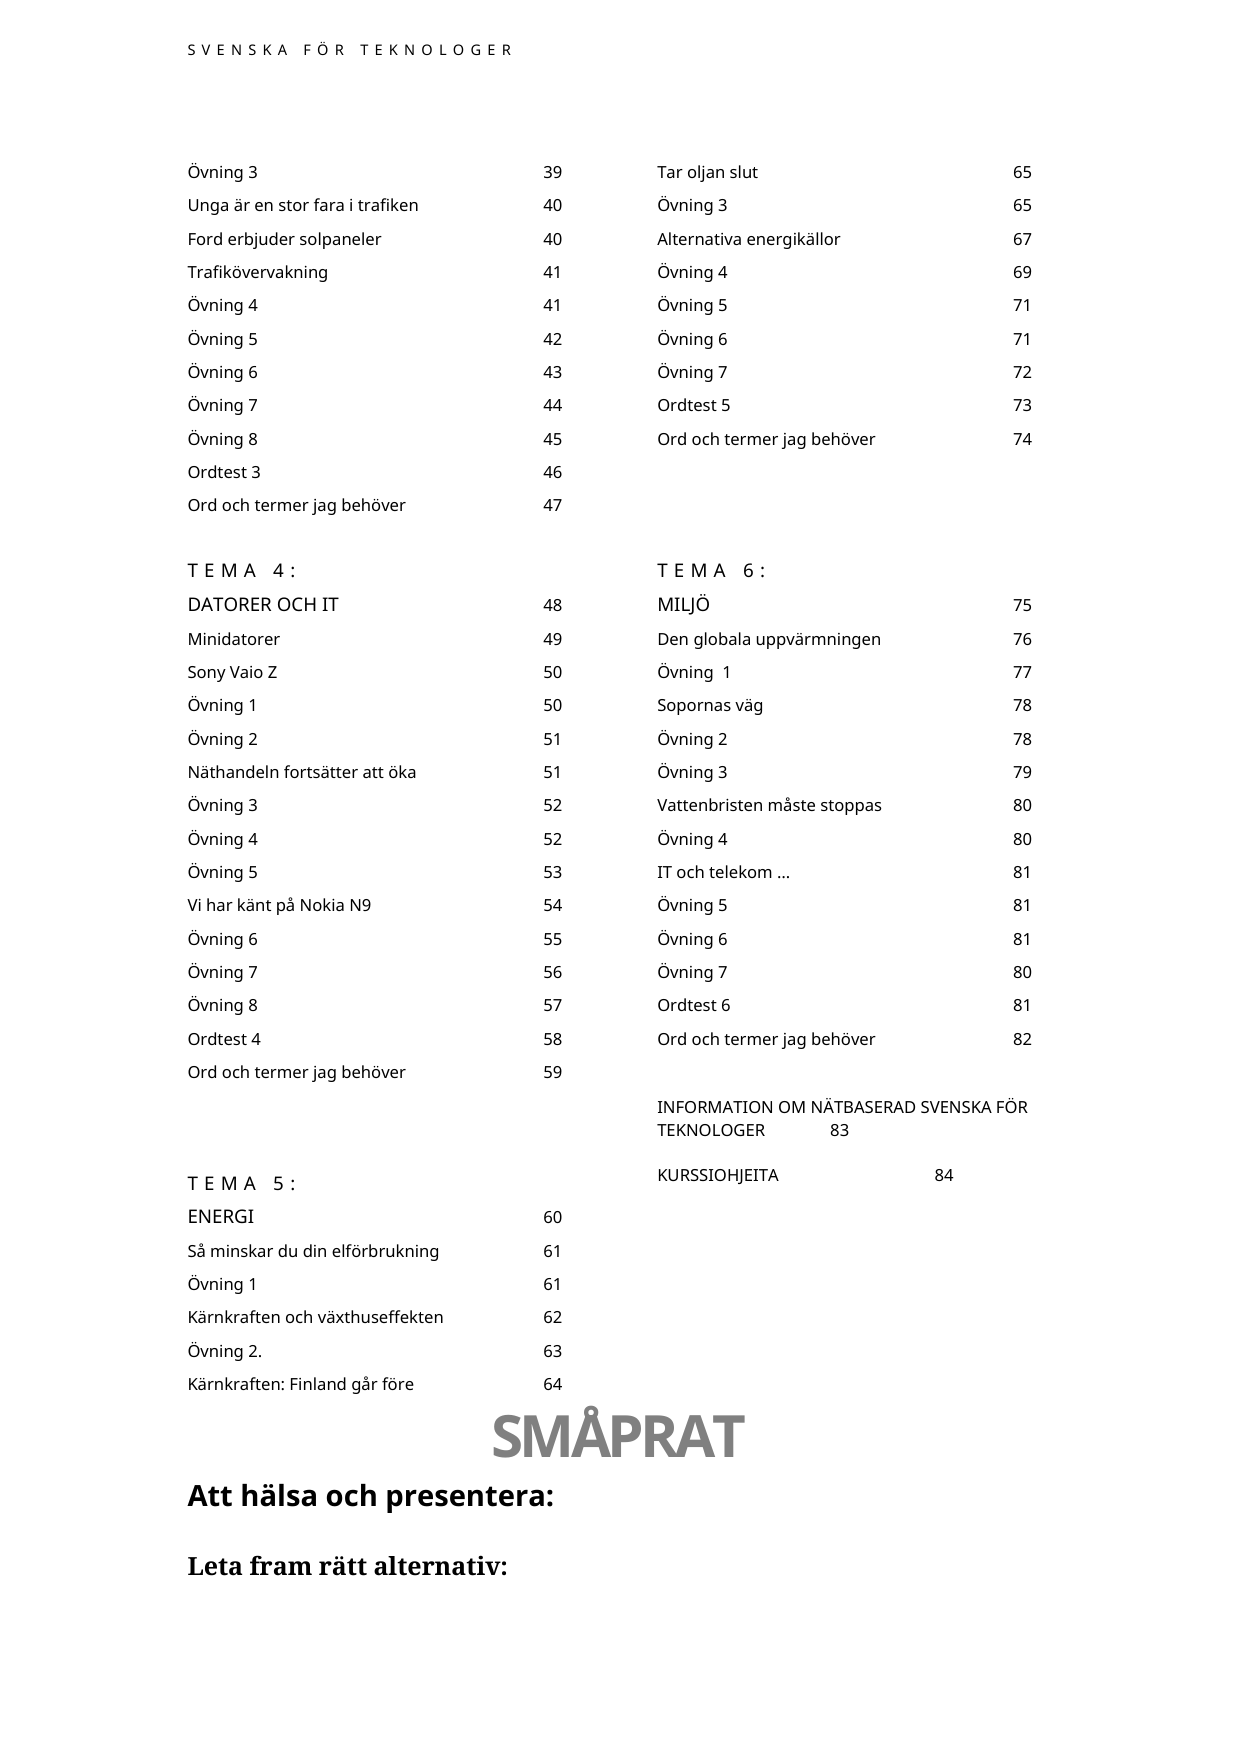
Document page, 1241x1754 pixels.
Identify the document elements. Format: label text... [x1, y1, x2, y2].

text Övning 4 41 [187, 283, 583, 317]
text Ord och termer jag behöver 82 [657, 1017, 1053, 1050]
text Ordtest 4 58 [187, 1017, 583, 1050]
text Övning 4 80 [657, 817, 1053, 850]
text DATORER OCH IT 48 [187, 583, 583, 617]
text Ordtest 3 46 [187, 450, 583, 483]
text tema 4: [187, 517, 583, 583]
text Ord och termer jag behöver 47 [187, 483, 583, 517]
text Alternativa energikällor 67 [657, 217, 1053, 250]
text Övning 2 78 [657, 717, 1053, 750]
text Ord och termer jag behöver 59 [187, 1050, 583, 1083]
text ENERGI 60 [187, 1195, 583, 1229]
text Övning 3 52 [187, 783, 583, 817]
text Övning 6 55 [187, 917, 583, 950]
text Övning 4 52 [187, 817, 583, 850]
text Ord och termer jag behöver 74 [657, 417, 1053, 450]
text Ordtest 6 81 [657, 983, 1053, 1017]
text Sopornas väg 78 [657, 683, 1053, 717]
text Övning 5 71 [657, 283, 1053, 317]
text Övning 1 77 [657, 650, 1053, 683]
text Övning 7 80 [657, 950, 1053, 983]
text tema 6: [657, 517, 1053, 583]
text Övning 8 45 [187, 417, 583, 450]
text Övning 5 42 [187, 317, 583, 350]
text Övning 1 61 [187, 1262, 583, 1295]
text Övning 3 79 [657, 750, 1053, 783]
text Tar oljan slut 65 [657, 150, 1053, 183]
text Vi har känt på Nokia N9 54 [187, 883, 583, 917]
text Ford erbjuder solpaneler 40 [187, 217, 583, 250]
text Kärnkraften: Finland går före 64 [187, 1362, 583, 1395]
text Övning 5 53 [187, 850, 583, 883]
text INFORMATION OM NÄTBASERAD SVENSKA FÖR TEKNOLOGER 83 [657, 1095, 1053, 1141]
text Den globala uppvärmningen 76 [657, 617, 1053, 650]
text Övning 4 69 [657, 250, 1053, 283]
text SMÅPRAT [187, 1395, 1053, 1475]
text Övning 7 44 [187, 383, 583, 417]
text Övning 2. 63 [187, 1329, 583, 1362]
text Så minskar du din elförbrukning 61 [187, 1229, 583, 1262]
text Unga är en stor fara i trafiken 40 [187, 183, 583, 217]
text MILJÖ 75 [657, 583, 1053, 617]
text Övning 7 72 [657, 350, 1053, 383]
text Övning 3 39 [187, 150, 583, 183]
text Övning 7 56 [187, 950, 583, 983]
text Övning 2 51 [187, 717, 583, 750]
text Kärnkraften och växthuseffekten 62 [187, 1295, 583, 1329]
text Övning 8 57 [187, 983, 583, 1017]
text Övning 3 65 [657, 183, 1053, 217]
text Trafikövervakning 41 [187, 250, 583, 283]
text Ordtest 5 73 [657, 383, 1053, 417]
text KURSSIOHJEITA 84 [657, 1163, 1053, 1209]
text Leta fram rätt alternativ: [187, 1549, 1053, 1583]
text IT och telekom … 81 [657, 850, 1053, 883]
text Näthandeln fortsätter att öka 51 [187, 750, 583, 783]
text Övning 6 43 [187, 350, 583, 383]
text Övning 5 81 [657, 883, 1053, 917]
text Övning 6 71 [657, 317, 1053, 350]
text Sony Vaio Z 50 [187, 650, 583, 683]
text Vattenbristen måste stoppas 80 [657, 783, 1053, 817]
text Övning 6 81 [657, 917, 1053, 950]
text tema 5: [187, 1129, 583, 1195]
text Övning 1 50 [187, 683, 583, 717]
text Minidatorer 49 [187, 617, 583, 650]
text Att hälsa och presentera: [187, 1475, 1053, 1514]
